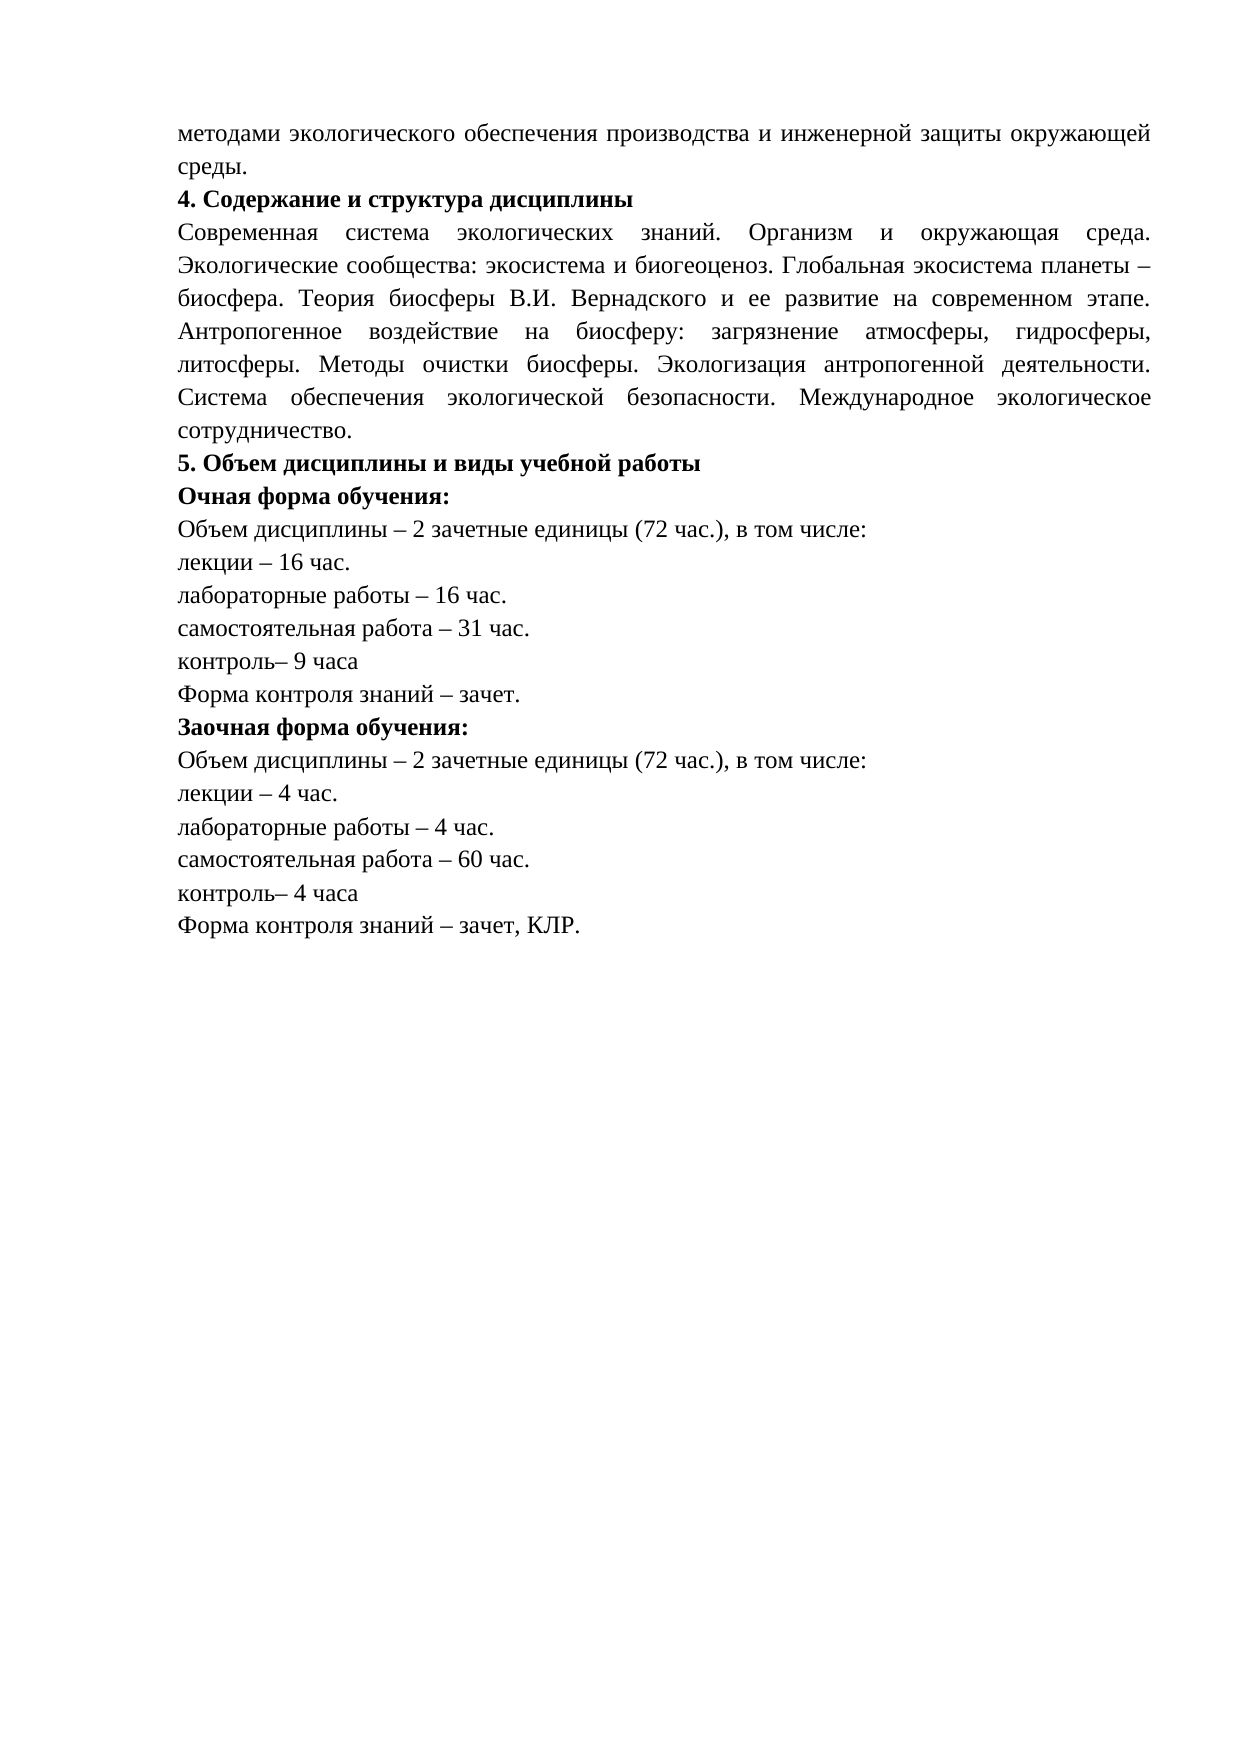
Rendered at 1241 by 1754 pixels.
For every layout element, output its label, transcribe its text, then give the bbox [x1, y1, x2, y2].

text контроль– 9 часа [177, 646, 1152, 675]
text лекции – 4 час. [177, 778, 1152, 807]
text лекции – 16 час. [177, 547, 1152, 576]
text Форма контроля знаний – зачет, КЛР. [177, 911, 1152, 939]
text Объем дисциплины – 2 зачетные единицы (72 час.), в том числе: [177, 514, 1152, 543]
text Форма контроля знаний – зачет. [177, 679, 1152, 708]
text 5. Объем дисциплины и виды учебной работы [177, 448, 1152, 477]
text Очная форма обучения: [177, 481, 1152, 510]
text самостоятельная работа – 31 час. [177, 613, 1152, 642]
text методами экологического обеспечения производства и инженерной защиты окружающей среды. [177, 118, 1152, 180]
text 4. Содержание и структура дисциплины [177, 184, 1152, 213]
text Объем дисциплины – 2 зачетные единицы (72 час.), в том числе: [177, 746, 1152, 774]
text Заочная форма обучения: [177, 712, 1152, 741]
text Современная система экологических знаний. Организм и окружающая среда. Экологические сообщества: экосистема и биогеоценоз. Глобальная экосистема планеты – биосфера. Теория биосферы В.И. Вернадского и ее развитие на современном этапе. Антропогенное воздействие на биосферу: загрязнение атмосферы, гидросферы, литосферы. Методы очистки биосферы. Экологизация антропогенной деятельности. Система обеспечения экологической безопасности. Международное экологическое сотрудничество. [177, 217, 1152, 444]
text лабораторные работы – 16 час. [177, 580, 1152, 609]
text контроль– 4 часа [177, 878, 1152, 906]
text лабораторные работы – 4 час. [177, 812, 1152, 840]
text самостоятельная работа – 60 час. [177, 844, 1152, 873]
